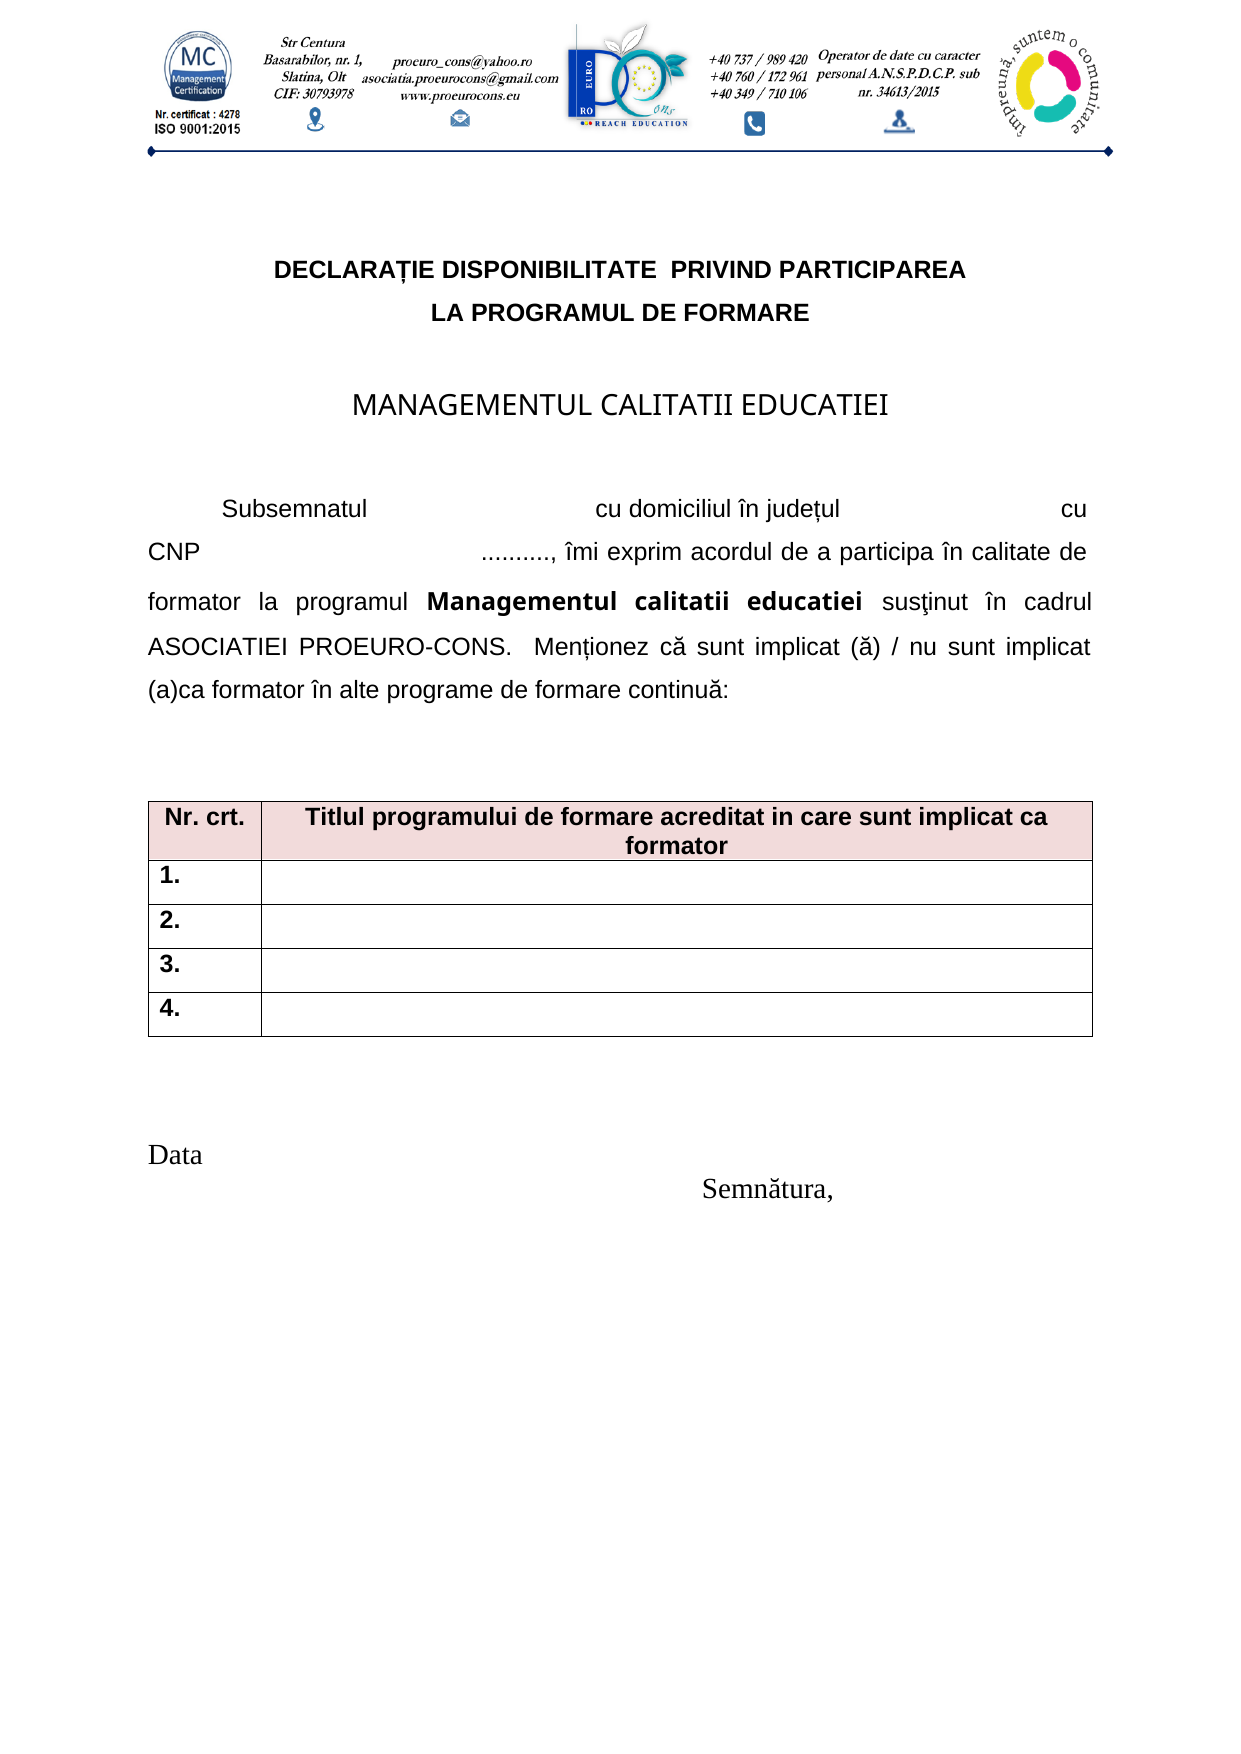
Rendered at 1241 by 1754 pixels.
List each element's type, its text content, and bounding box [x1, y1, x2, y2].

text Semnătura, [148, 1171, 1093, 1204]
table_cell [262, 949, 1092, 992]
table_cell [262, 861, 1092, 903]
table_header Titlul programului de formare acreditat in care sunt implicat ca formator [262, 802, 1092, 859]
text Subsemnatul cu domiciliul în județul cu CNP .........., îmi exprim acordul de a participa în calitate de formator la programul Managementul calitatii educatiei susţinut în cadrul ASOCIATIEI PROEURO-CONS. Menționez că sunt implicat (ă) / nu sunt implicat (a)ca formator în alte programe de formare continuă: [148, 494, 1093, 704]
table_cell 4. [149, 993, 261, 1036]
text LA PROGRAMUL DE FORMARE [148, 298, 1093, 327]
table_header Nr. crt. [149, 802, 261, 859]
table_cell [262, 905, 1092, 948]
text Data [148, 1137, 1093, 1171]
table_cell [262, 993, 1092, 1036]
text Managementul calitatii educatiei [148, 384, 1093, 424]
table_cell 1. [149, 861, 261, 903]
picture [147, 0, 1114, 162]
table_cell 2. [149, 905, 261, 948]
text DECLARAȚIE DISPONIBILITATE PRIVIND PARTICIPAREA [148, 255, 1093, 284]
table_cell 3. [149, 949, 261, 992]
